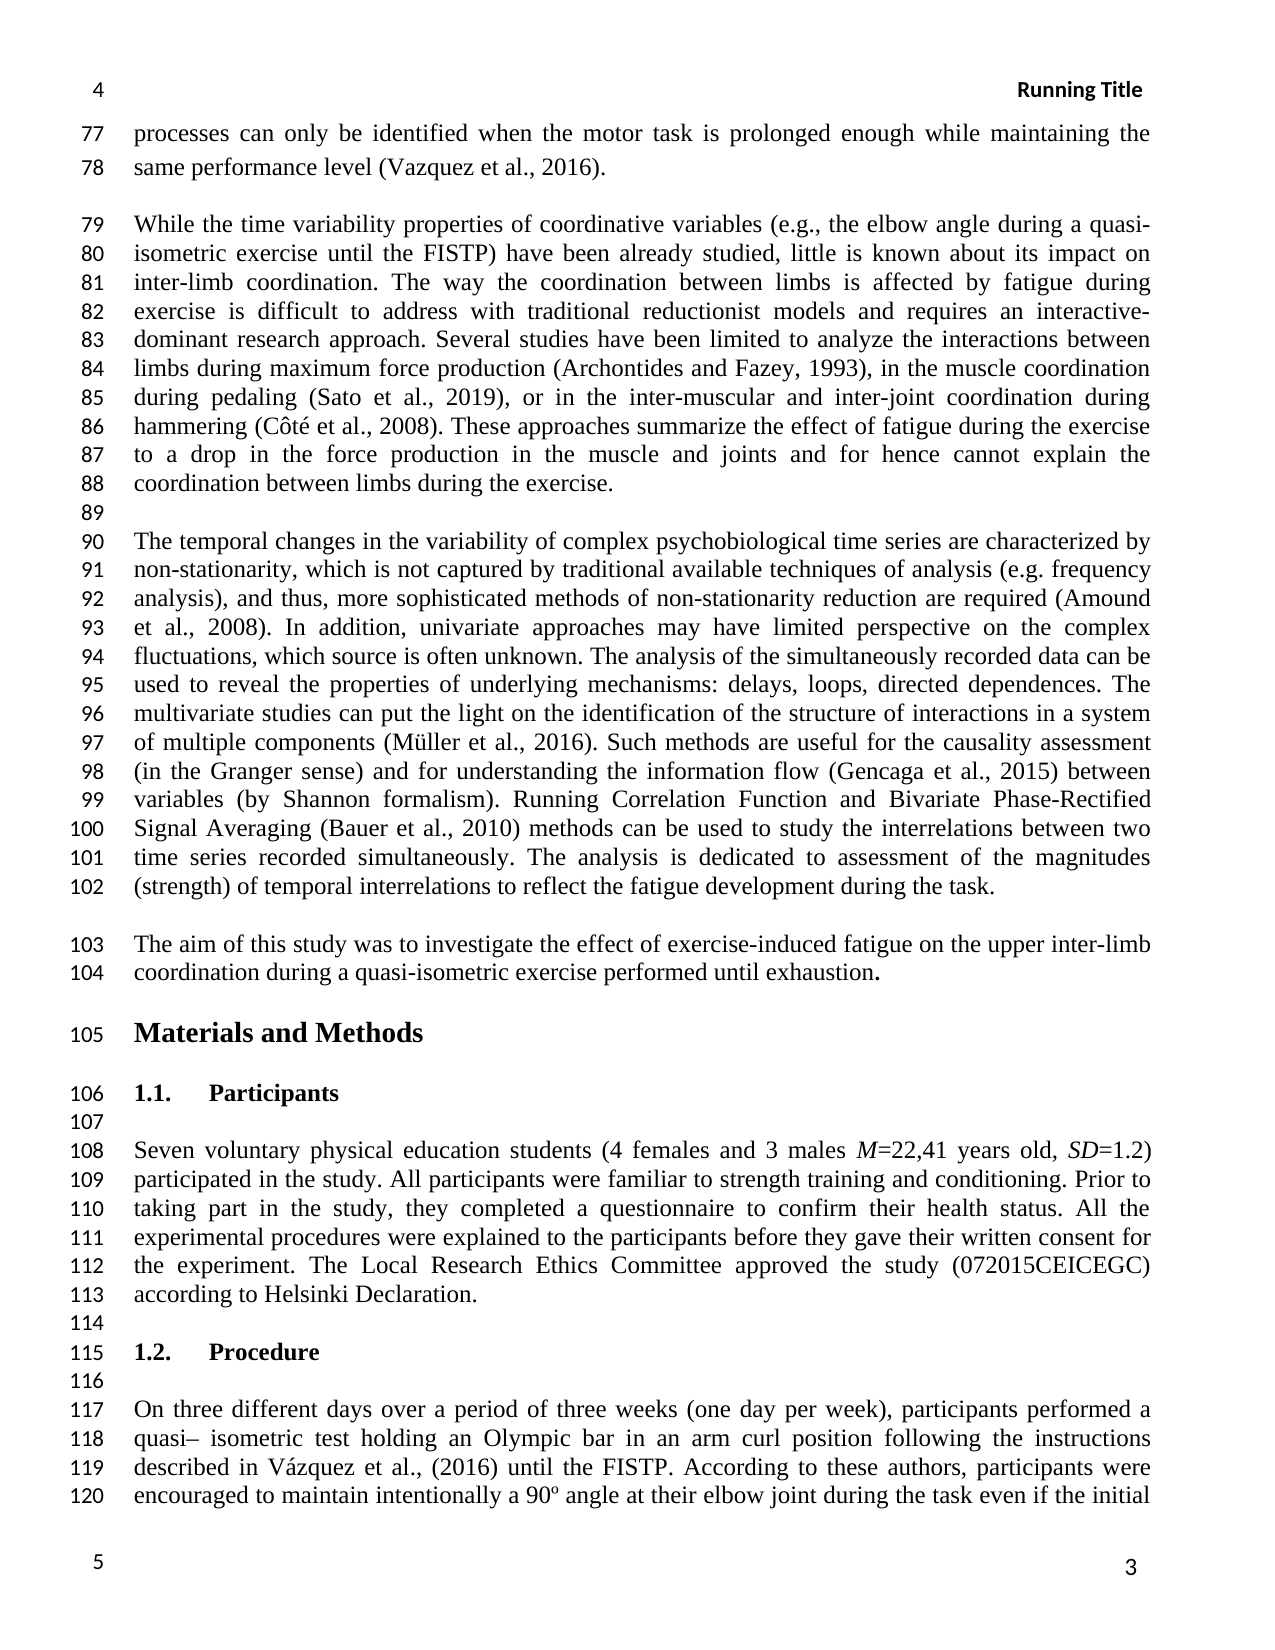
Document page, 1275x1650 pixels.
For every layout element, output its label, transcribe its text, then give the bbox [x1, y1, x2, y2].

list Seven voluntary physical education students (4 females and 3 males M=22,41 years old, SD=1.2) participated in the study. All participants were familiar to strength training and conditioning. Prior to taking part in the study, they completed a questionnaire to confirm their health status. All the experimental procedures were explained to the participants before they gave their written consent for the experiment. The Local Research Ethics Committee approved the study (072015CEICEGC) according to Helsinki Declaration. [133, 1136, 1152, 1308]
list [133, 1394, 1152, 1509]
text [133, 118, 1152, 180]
text The aim of this study was to investigate the effect of exercise-induced fatigue on the upper inter-limb coordination during a quasi-isometric exercise performed until exhaustion. [133, 929, 1152, 986]
list Procedure [133, 1337, 1152, 1366]
list While the time variability properties of coordinative variables (e.g., the elbow angle during a quasi-isometric exercise until the FISTP) have been already studied, little is known about its impact on inter-limb coordination. The way the coordination between limbs is affected by fatigue during exercise is difficult to address with traditional reductionist models and requires an interactive-dominant research approach. Several studies have been limited to analyze the interactions between limbs during maximum force production (Archontides and Fazey, 1993), in the muscle coordination during pedaling (Sato et al., 2019), or in the inter-muscular and inter-joint coordination during hammering (Côté et al., 2008). These approaches summarize the effect of fatigue during the exercise to a drop in the force production in the muscle and joints and for hence cannot explain the coordination between limbs during the exercise. [133, 209, 1152, 497]
list The temporal changes in the variability of complex psychobiological time series are characterized by non-stationarity, which is not captured by traditional available techniques of analysis (e.g. frequency analysis), and thus, more sophisticated methods of non-stationarity reduction are required (Amound et al., 2008). In addition, univariate approaches may have limited perspective on the complex fluctuations, which source is often unknown. The analysis of the simultaneously recorded data can be used to reveal the properties of underlying mechanisms: delays, loops, directed dependences. The multivariate studies can put the light on the identification of the structure of interactions in a system of multiple components (Müller et al., 2016). Such methods are useful for the causality assessment (in the Granger sense) and for understanding the information flow (Gencaga et al., 2015) between variables (by Shannon formalism). Running Correlation Function and Bivariate Phase-Rectified Signal Averaging (Bauer et al., 2010) methods can be used to study the interrelations between two time series recorded simultaneously. The analysis is dedicated to assessment of the magnitudes (strength) of temporal interrelations to reflect the fatigue development during the task. [133, 526, 1152, 899]
list Participants [133, 1078, 1152, 1107]
text Materials and Methods [133, 1015, 1152, 1049]
